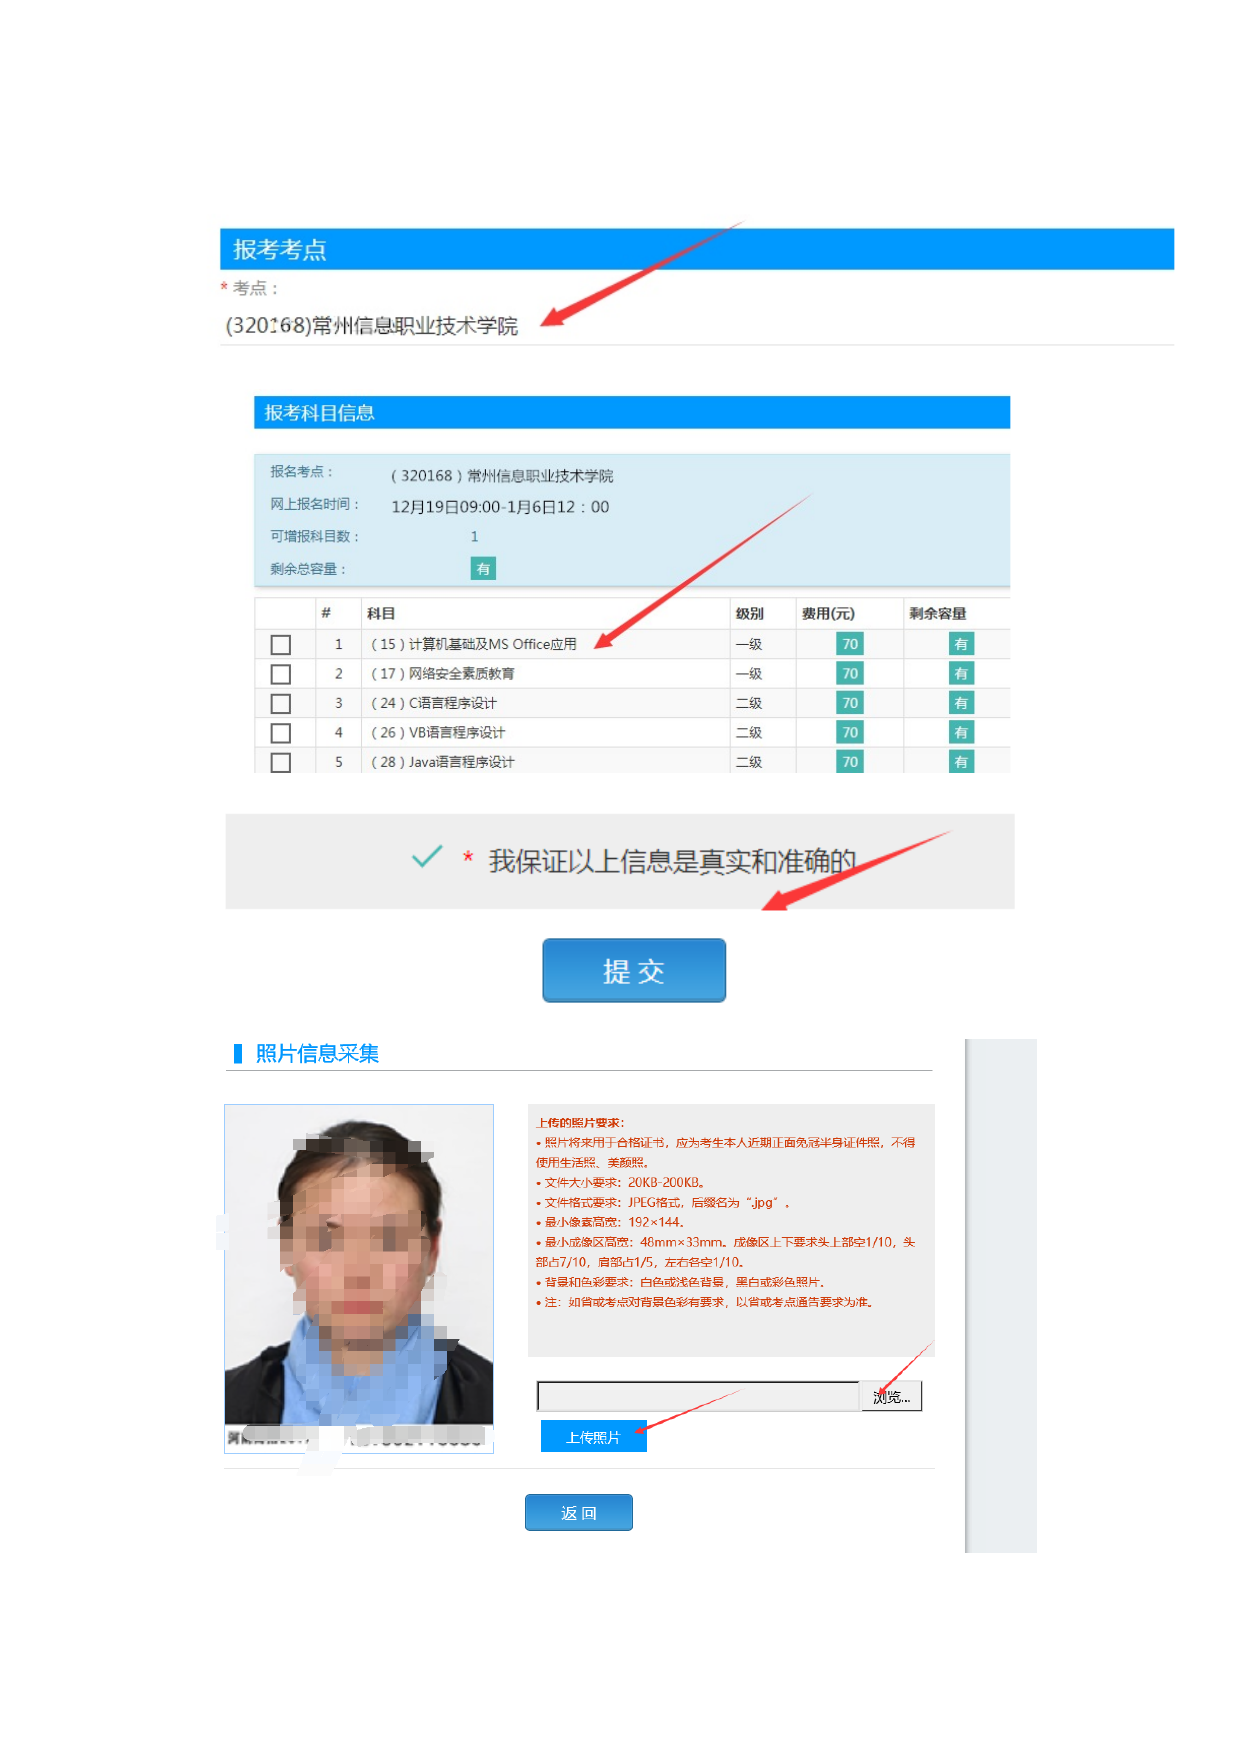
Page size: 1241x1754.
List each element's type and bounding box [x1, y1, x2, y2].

picture [203, 1039, 1037, 1553]
picture [187, 194, 1175, 374]
picture [225, 779, 1015, 1019]
picture [229, 389, 1011, 773]
